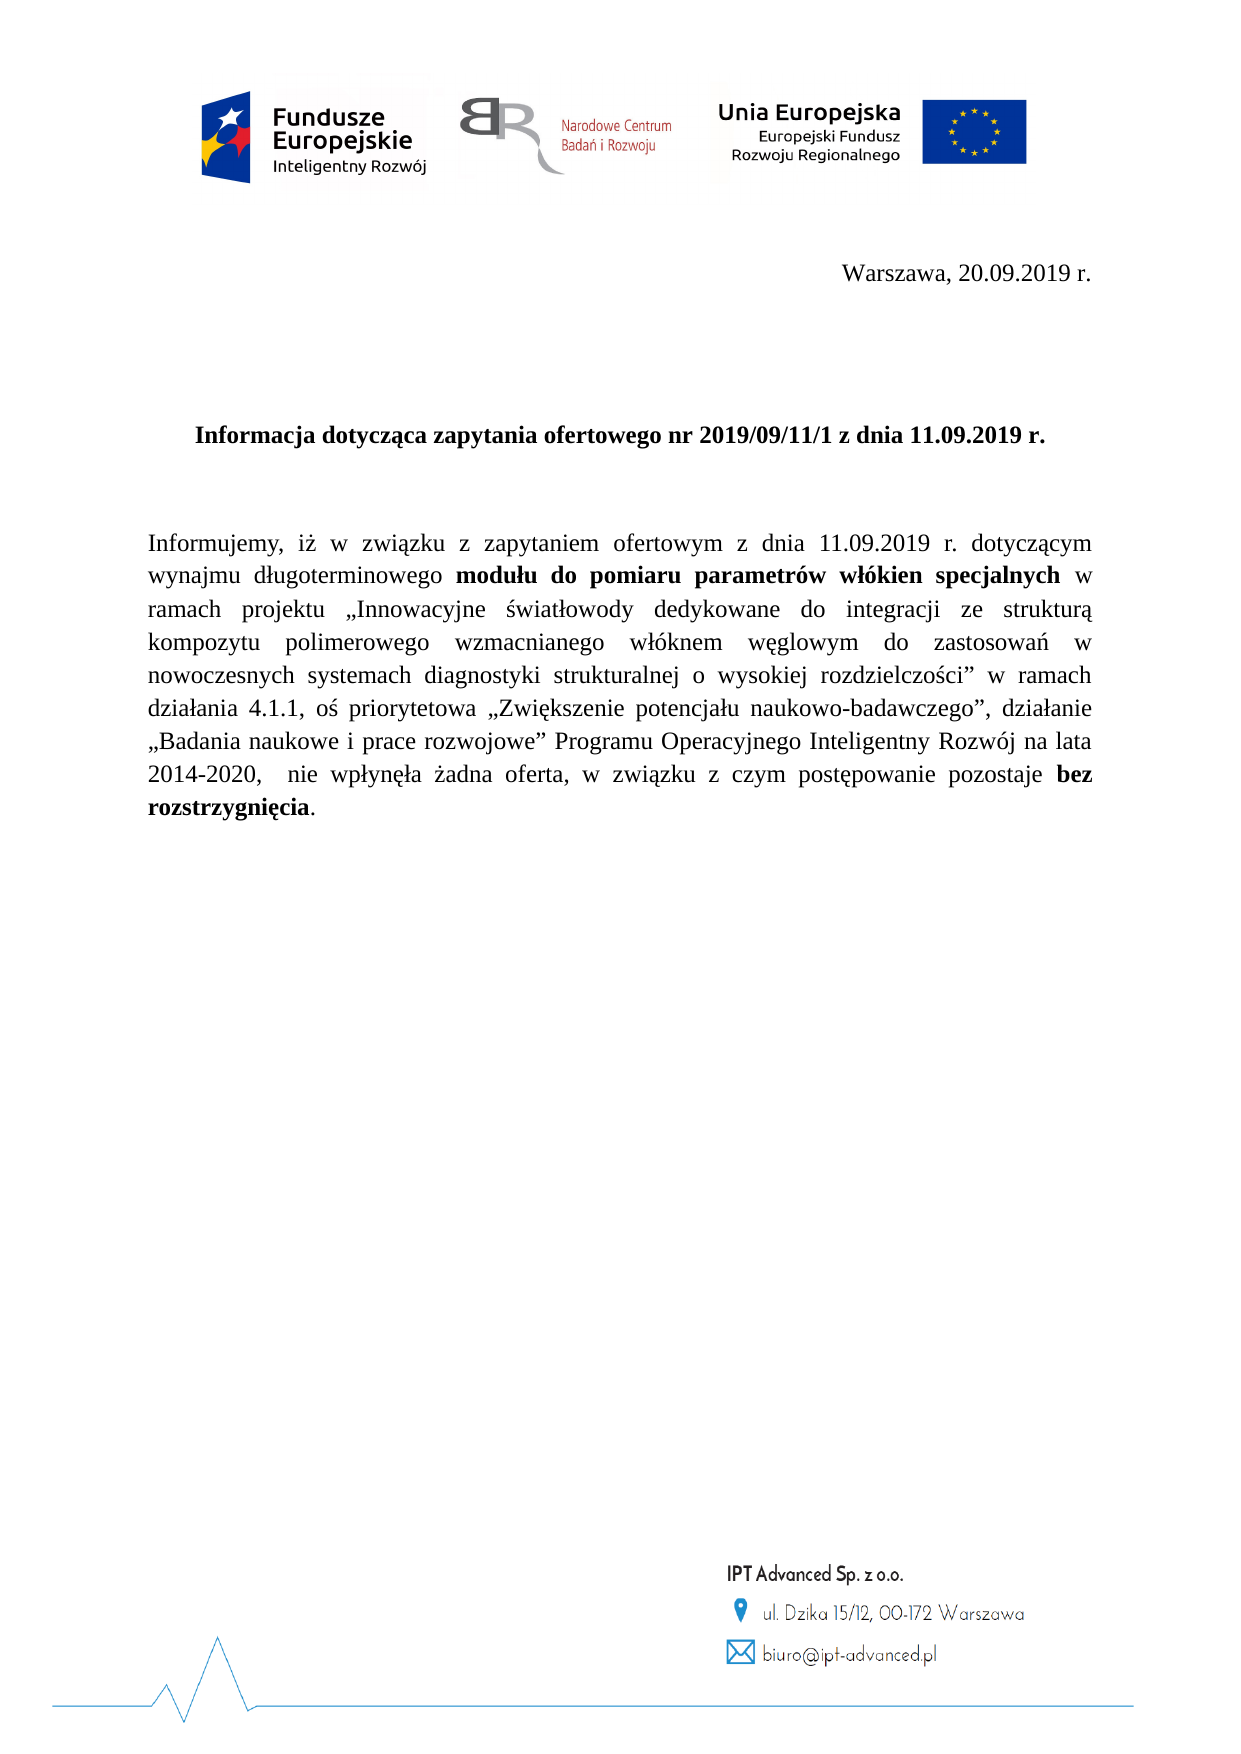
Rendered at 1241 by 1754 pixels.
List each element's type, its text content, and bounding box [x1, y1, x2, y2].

text Informacja dotycząca zapytania ofertowego nr 2019/09/11/1 z dnia 11.09.2019 r. [148, 420, 1093, 449]
picture [192, 73, 1036, 205]
picture [52, 1564, 1134, 1723]
text Warszawa, 20.09.2019 r. [842, 258, 1093, 287]
text Informujemy, iż w związku z zapytaniem ofertowym z dnia 11.09.2019 r. dotyczącym wynajmu długoterminowego modułu do pomiaru parametrów włókien specjalnych w ramach projektu „Innowacyjne światłowody dedykowane do integracji ze strukturą kompozytu polimerowego wzmacnianego włóknem węglowym do zastosowań w nowoczesnych systemach diagnostyki strukturalnej o wysokiej rozdzielczości” w ramach działania 4.1.1, oś priorytetowa „Zwiększenie potencjału naukowo-badawczego”, działanie „Badania naukowe i prace rozwojowe” Programu Operacyjnego Inteligentny Rozwój na lata 2014-2020, nie wpłynęła żadna oferta, w związku z czym postępowanie pozostaje bez rozstrzygnięcia. [148, 528, 1093, 821]
